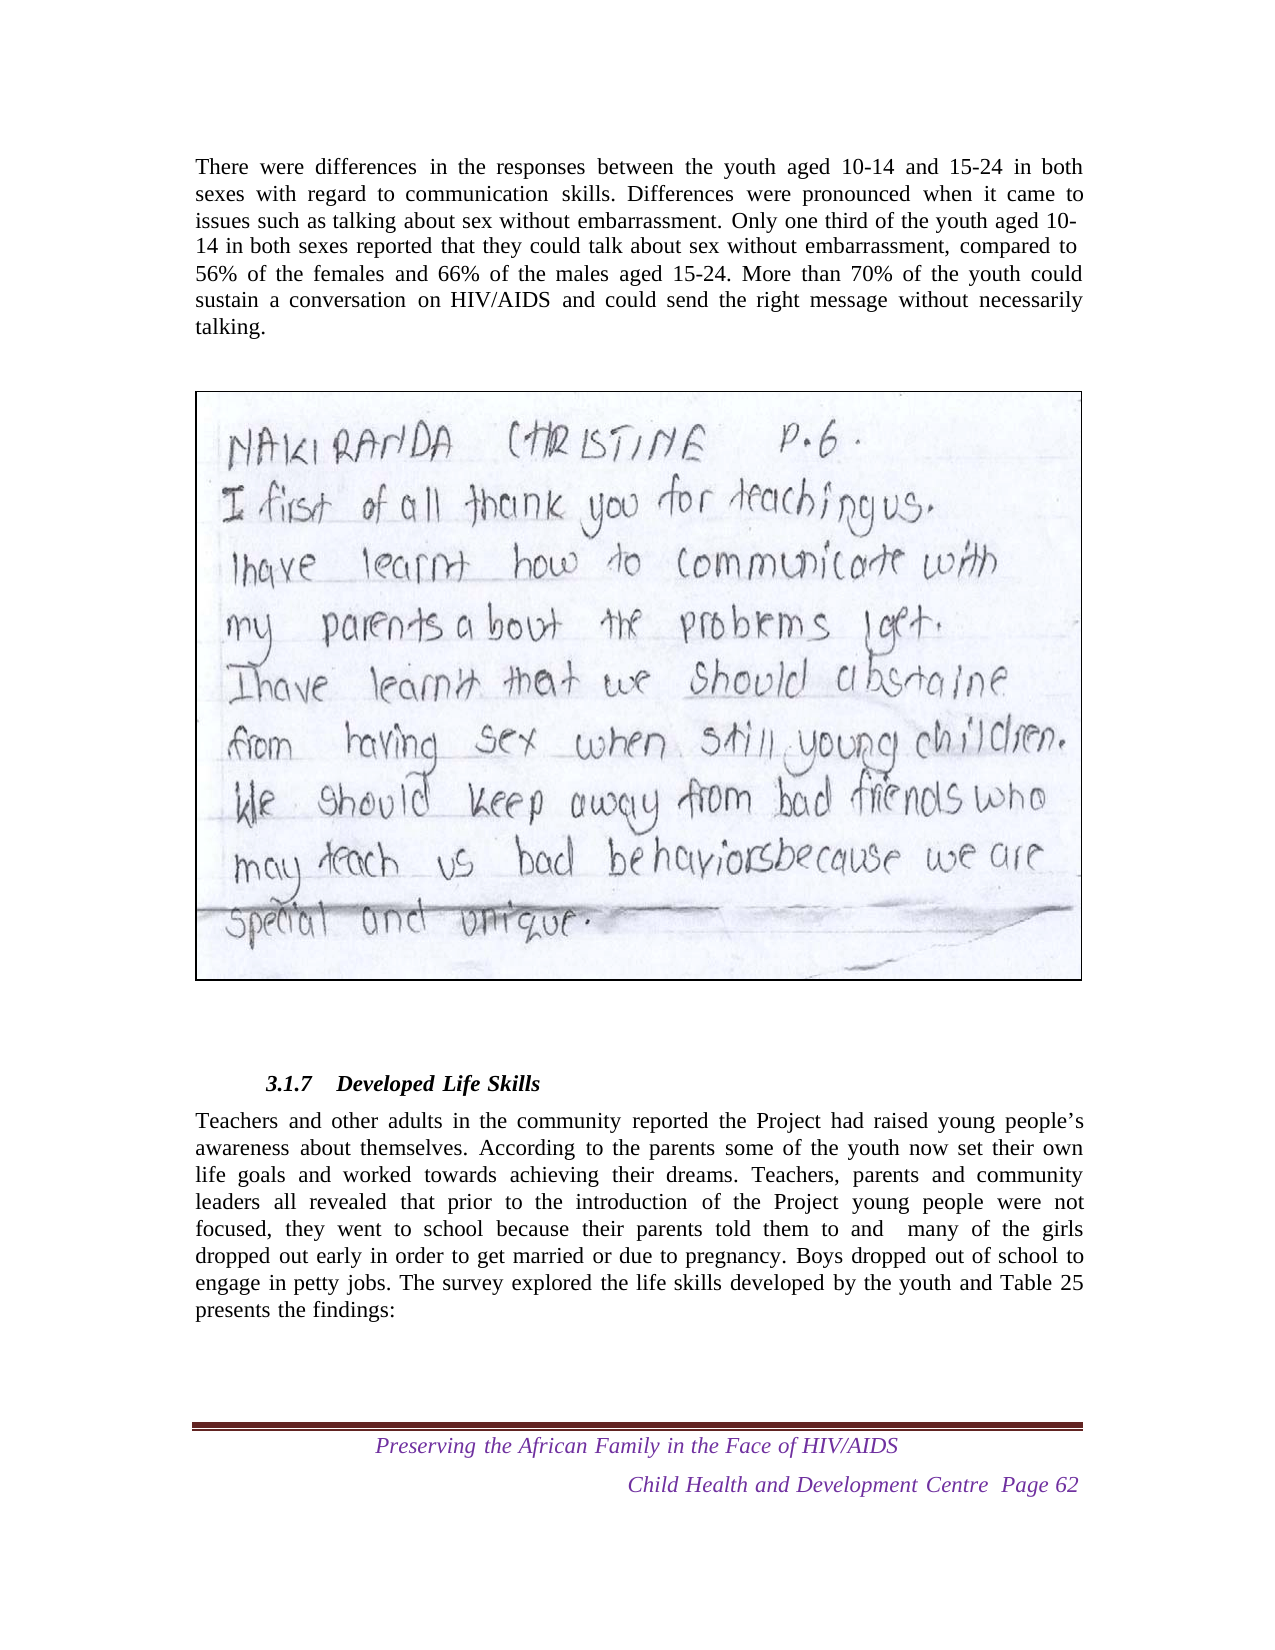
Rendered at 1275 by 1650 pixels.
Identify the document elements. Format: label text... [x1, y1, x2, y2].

text 3.1.7 Developed Life Skills [266, 1070, 1096, 1096]
text Child Health and Development Centre Page 62 [627, 1471, 1096, 1497]
text 56% of the females and 66% of the males aged 15-24. More than 70% of the youth could sustain a conversation on HIV/AIDS and could send the right message without necessarily talking. [195, 259, 1084, 340]
picture [197, 392, 1081, 979]
text There were differences in the responses between the youth aged 10-14 and 15-24 in both sexes with regard to communication skills. Differences were pronounced when it came to issues such as talking about sex without embarrassment. Only one third of the youth aged 10- [195, 153, 1084, 233]
text Teachers and other adults in the community reported the Project had raised young people’s awareness about themselves. According to the parents some of the youth now set their own life goals and worked towards achieving their dreams. Teachers, parents and community leaders all revealed that prior to the introduction of the Project young people were not focused, they went to school because their parents told them to and many of the girls dropped out early in order to get married or due to pregnancy. Boys dropped out of school to engage in petty jobs. The survey explored the life skills developed by the youth and Table 25 presents the findings: [195, 1107, 1084, 1322]
text Preserving the African Family in the Face of HIV/AIDS [375, 1432, 1096, 1458]
text 14 in both sexes reported that they could talk about sex without embarrassment, compared to [195, 234, 1084, 259]
